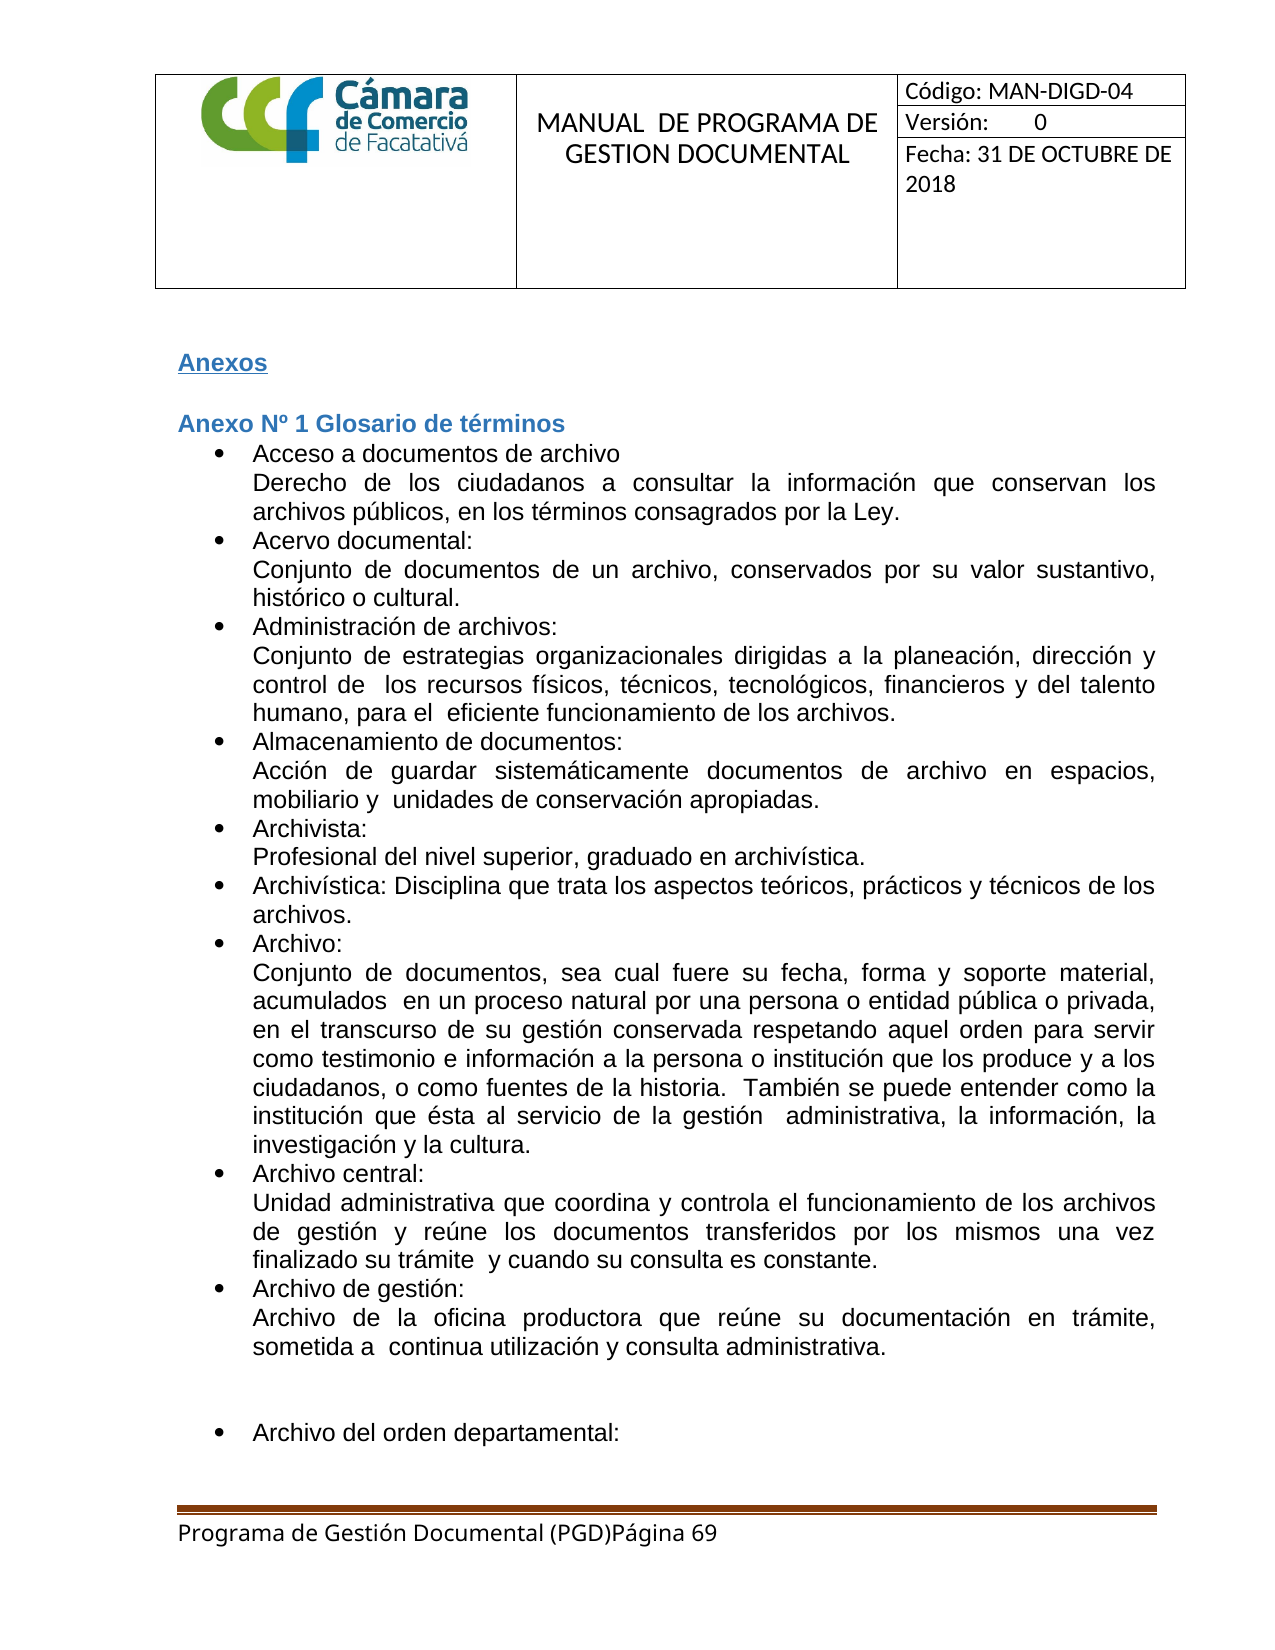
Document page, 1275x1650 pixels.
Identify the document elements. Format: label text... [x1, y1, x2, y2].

list Acceso a documentos de archivo [215, 439, 1157, 468]
list Acción de guardar sistemáticamente documentos de archivo en espacios, mobiliario y unidades de conservación apropiadas. [252, 756, 1157, 813]
list Acervo documental: [215, 526, 1157, 554]
list Conjunto de estrategias organizacionales dirigidas a la planeación, dirección y control de los recursos físicos, técnicos, tecnológicos, financieros y del talento humano, para el eficiente funcionamiento de los archivos. [252, 641, 1157, 727]
list Archivo de la oficina productora que reúne su documentación en trámite, sometida a continua utilización y consulta administrativa. [252, 1303, 1157, 1360]
text Anexos [177, 347, 1157, 376]
list Conjunto de documentos, sea cual fuere su fecha, forma y soporte material, acumulados en un proceso natural por una persona o entidad pública o privada, en el transcurso de su gestión conservada respetando aquel orden para servir como testimonio e información a la persona o institución que los produce y a los ciudadanos, o como fuentes de la historia. También se puede entender como la institución que ésta al servicio de la gestión administrativa, la información, la investigación y la cultura. [252, 958, 1157, 1159]
text Anexo Nº 1 Glosario de términos [177, 409, 1157, 437]
list Archivo: [215, 929, 1157, 958]
picture [201, 75, 471, 167]
list Derecho de los ciudadanos a consultar la información que conservan los archivos públicos, en los términos consagrados por la Ley. [252, 468, 1157, 526]
list Archivo central: [215, 1159, 1157, 1188]
list Archivo del orden departamental: [215, 1418, 1157, 1447]
list Unidad administrativa que coordina y controla el funcionamiento de los archivos de gestión y reúne los documentos transferidos por los mismos una vez finalizado su trámite y cuando su consulta es constante. [252, 1188, 1157, 1274]
list Archivo de gestión: [215, 1274, 1157, 1303]
list Conjunto de documentos de un archivo, conservados por su valor sustantivo, histórico o cultural. [252, 554, 1157, 612]
list Almacenamiento de documentos: [215, 727, 1157, 756]
list Archivística: Disciplina que trata los aspectos teóricos, prácticos y técnicos de los archivos. [215, 871, 1157, 929]
list Archivista: [215, 813, 1157, 842]
list Profesional del nivel superior, graduado en archivística. [252, 842, 1157, 871]
list Administración de archivos: [215, 612, 1157, 641]
